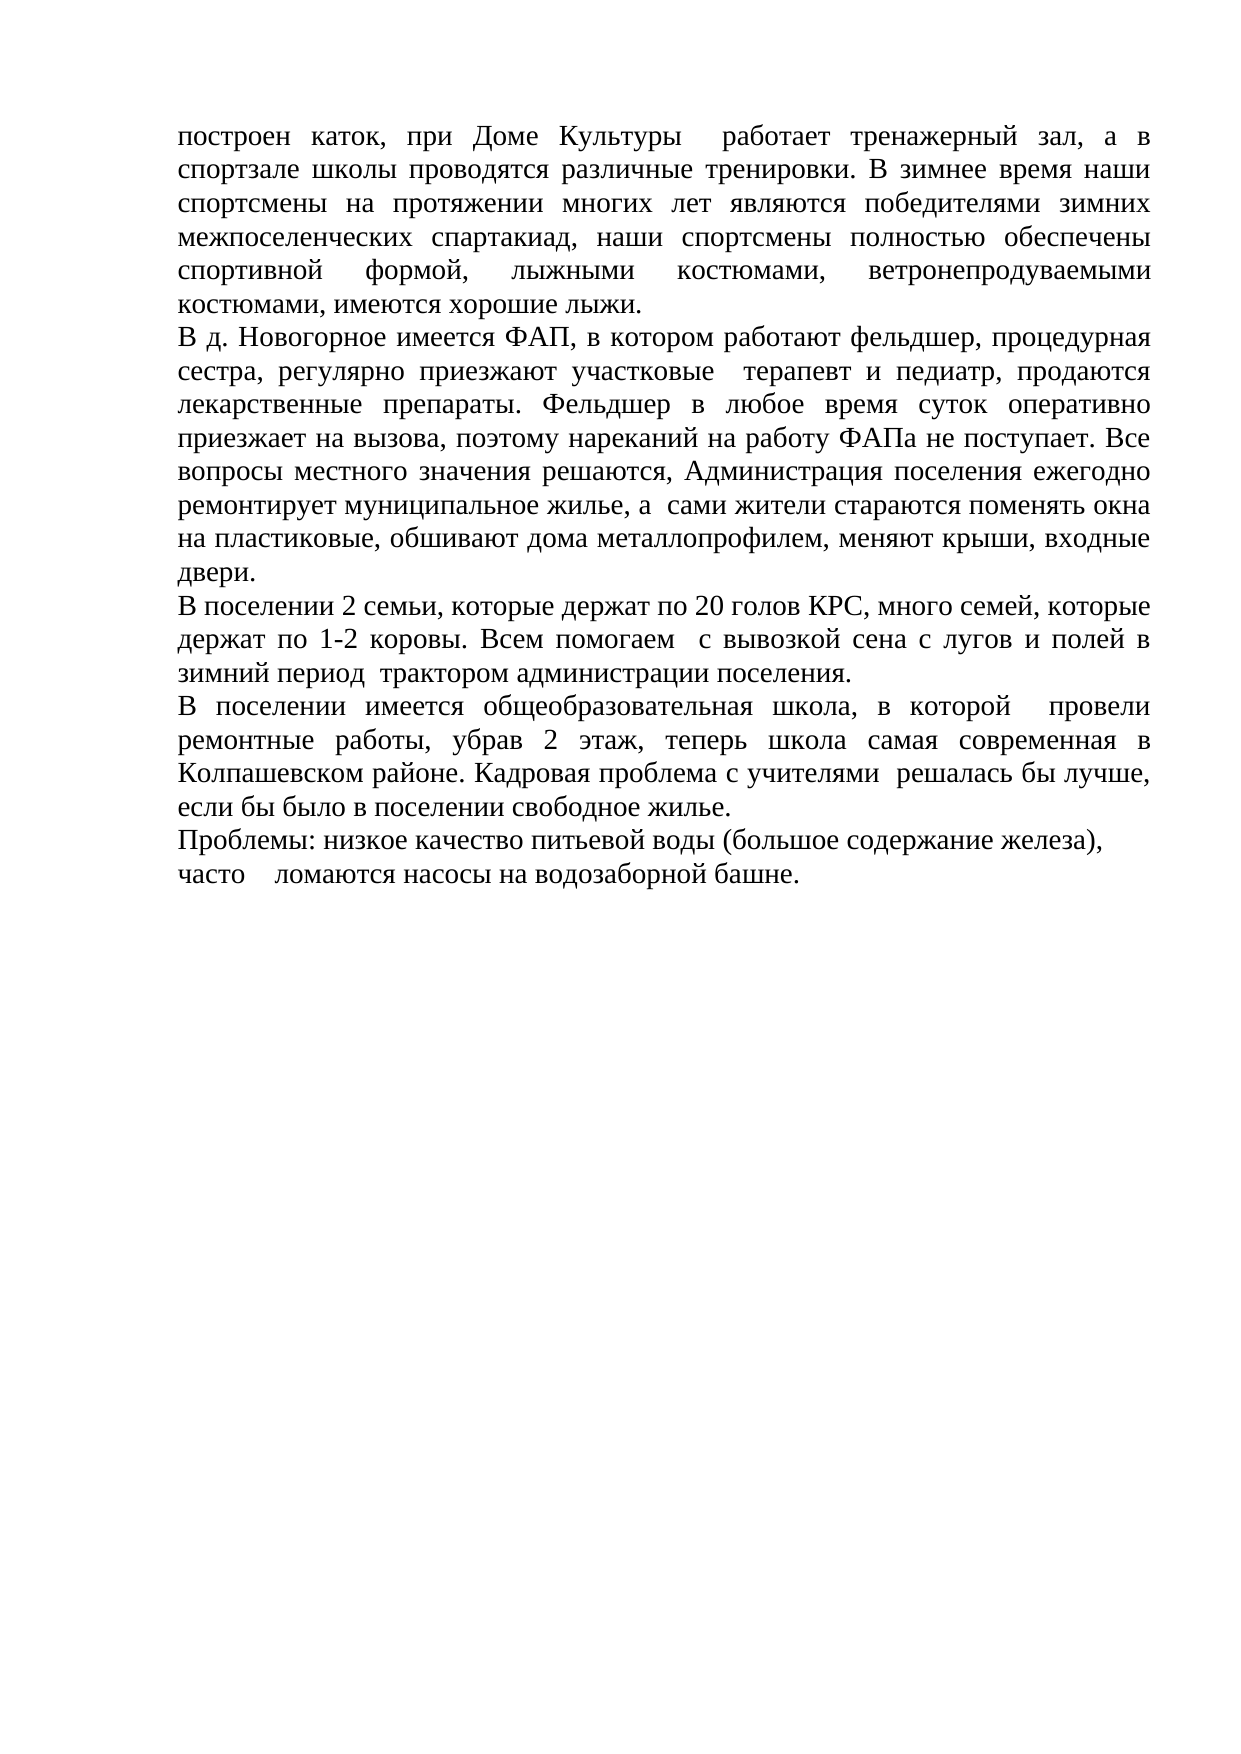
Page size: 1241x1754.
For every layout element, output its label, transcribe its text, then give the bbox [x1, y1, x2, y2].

text Проблемы: низкое качество питьевой воды (большое содержание железа), часто ломаются насосы на водозаборной башне. [177, 822, 1152, 889]
text В поселении 2 семьи, которые держат по 20 голов КРС, много семей, которые держат по 1-2 коровы. Всем помогаем с вывозкой сена с лугов и полей в зимний период трактором администрации поселения. [177, 588, 1152, 688]
text В д. Новогорное имеется ФАП, в котором работают фельдшер, процедурная сестра, регулярно приезжают участковые терапевт и педиатр, продаются лекарственные препараты. Фельдшер в любое время суток оперативно приезжает на вызова, поэтому нареканий на работу ФАПа не поступает. Все вопросы местного значения решаются, Администрация поселения ежегодно ремонтирует муниципальное жилье, а сами жители стараются поменять окна на пластиковые, обшивают дома металлопрофилем, меняют крыши, входные двери. [177, 319, 1152, 588]
text В поселении имеется общеобразовательная школа, в которой провели ремонтные работы, убрав 2 этаж, теперь школа самая современная в Колпашевском районе. Кадровая проблема с учителями решалась бы лучше, если бы было в поселении свободное жилье. [177, 688, 1152, 822]
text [177, 118, 1152, 319]
